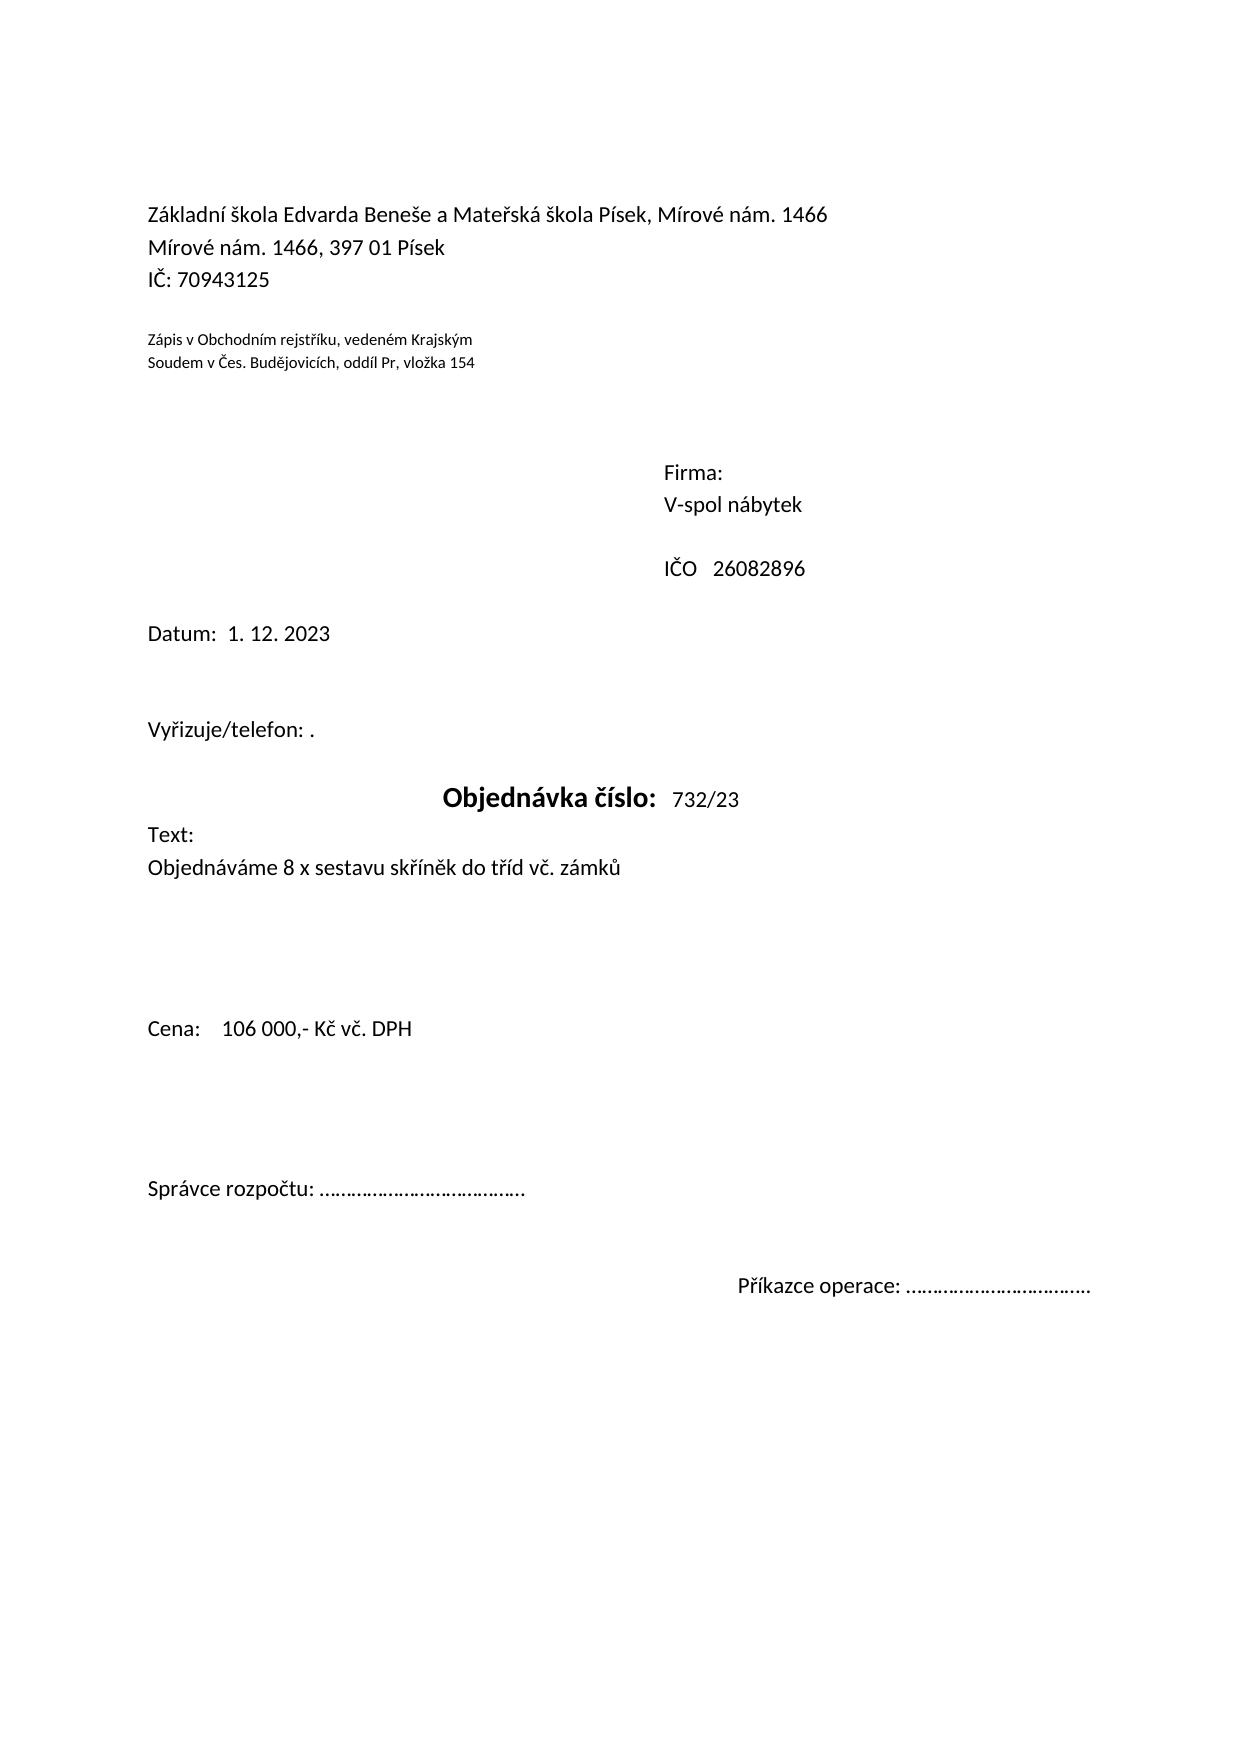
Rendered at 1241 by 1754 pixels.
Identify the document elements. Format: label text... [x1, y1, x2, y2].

text IČ: 70943125 [148, 265, 1093, 293]
text Text: [148, 821, 1093, 848]
text Firma: [148, 458, 1093, 486]
text Správce rozpočtu: ………………………………… [148, 1174, 1093, 1203]
text IČO 26082896 [148, 554, 1093, 582]
text Cena: 106 000,- Kč vč. DPH [148, 1014, 1093, 1042]
text Mírové nám. 1466, 397 01 Písek [148, 233, 1093, 261]
text Objednávka číslo: 732/23 [148, 779, 1093, 815]
text Zápis v Obchodním rejstříku, vedeném Krajským [148, 329, 1093, 350]
text Objednáváme 8 x sestavu skříněk do tříd vč. zámků [148, 853, 1093, 881]
text Datum: 1. 12. 2023 [148, 619, 1093, 647]
text V-spol nábytek [148, 490, 1093, 518]
text Základní škola Edvarda Beneše a Mateřská škola Písek, Mírové nám. 1466 [148, 201, 1093, 229]
text Vyřizuje/telefon: . [148, 715, 1093, 743]
text Příkazce operace: …………………………….. [148, 1271, 1093, 1299]
text Soudem v Čes. Budějovicích, oddíl Pr, vložka 154 [148, 353, 1093, 373]
